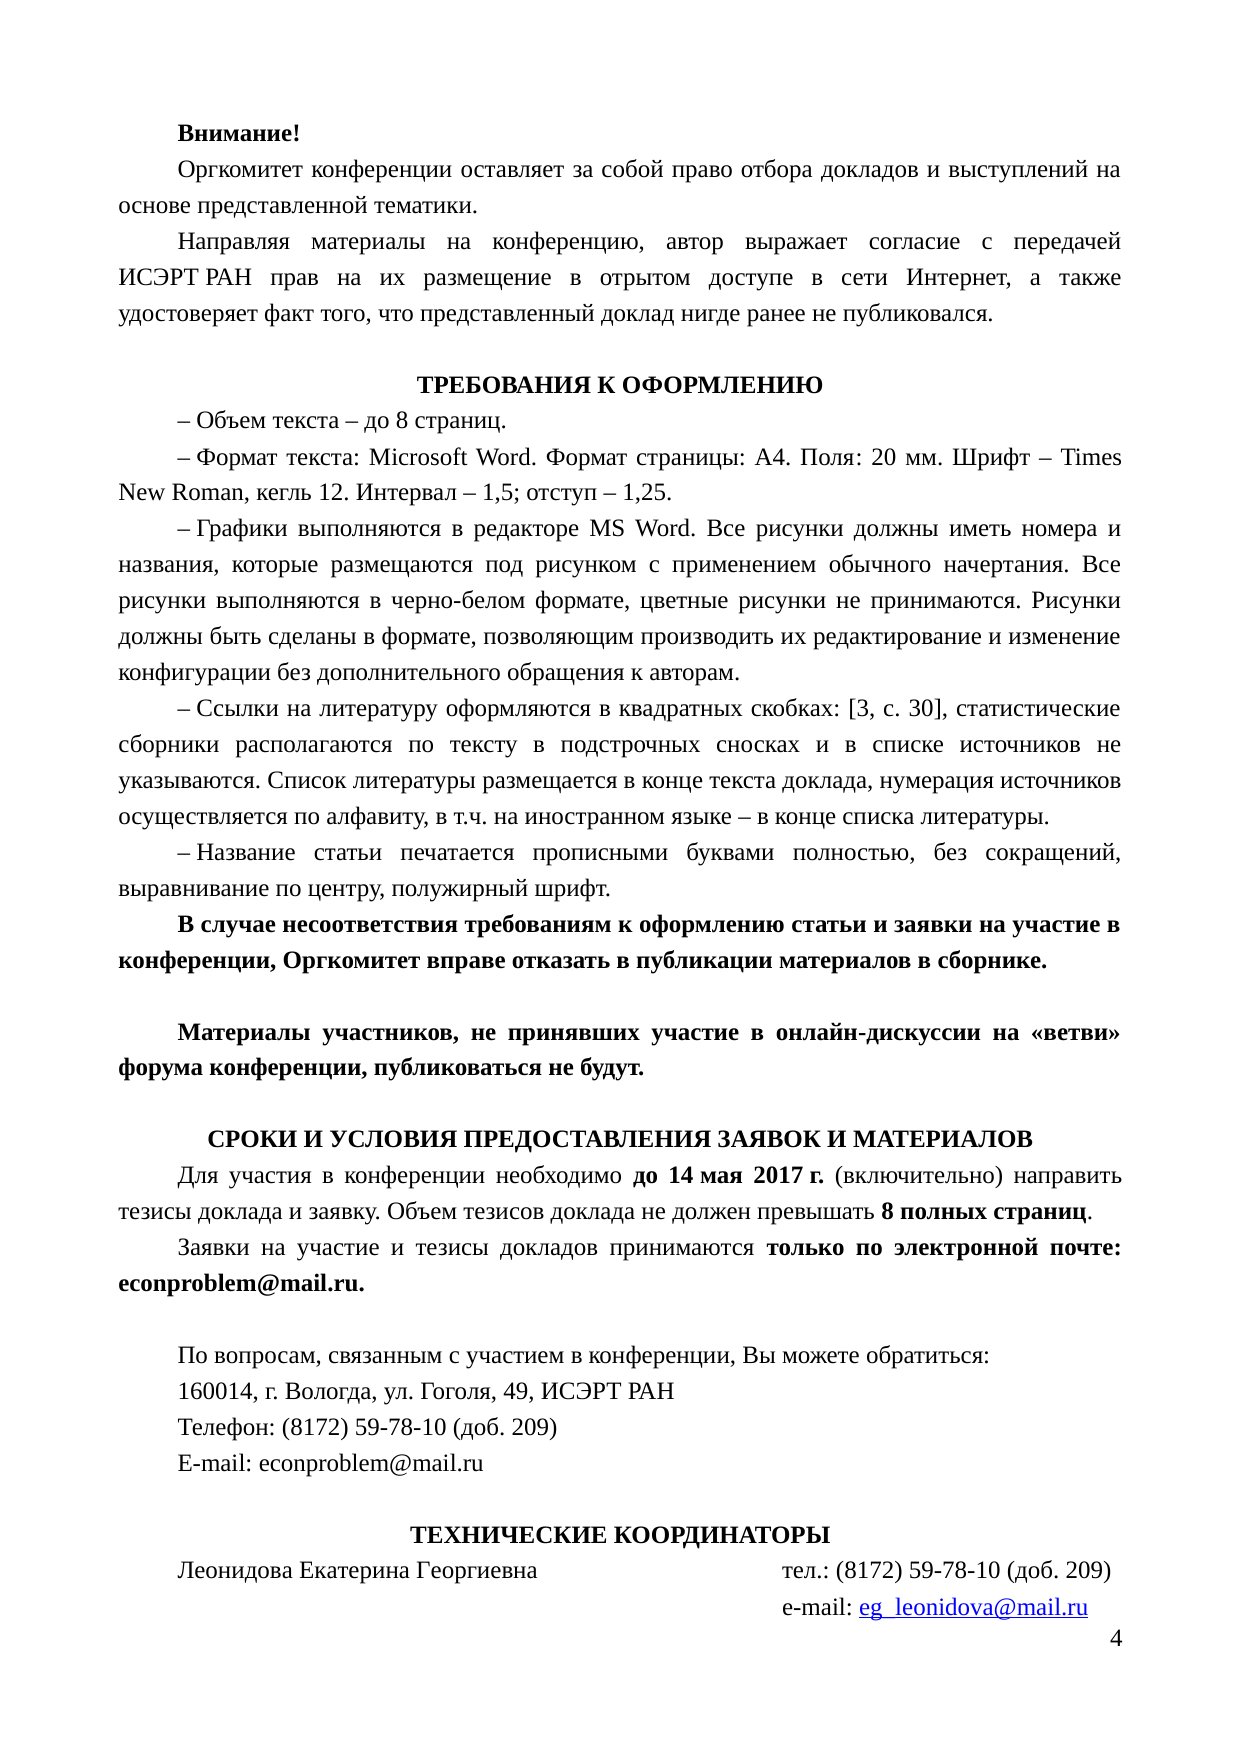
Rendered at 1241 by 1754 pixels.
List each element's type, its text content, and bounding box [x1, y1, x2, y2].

text Внимание! [118, 118, 1122, 147]
text Телефон: (8172) 59-78-10 (доб. 209) [177, 1412, 1122, 1441]
text – Название статьи печатается прописными буквами полностью, без сокращений, выравнивание по центру, полужирный шрифт. [118, 837, 1122, 902]
text – Формат текста: Microsoft Word. Формат страницы: А4. Поля: 20 мм. Шрифт – Times New Roman, кегль 12. Интервал – 1,5; отступ – 1,25. [118, 442, 1122, 506]
text – Графики выполняются в редакторе MS Word. Все рисунки должны иметь номера и названия, которые размещаются под рисунком с применением обычного начертания. Все рисунки выполняются в черно-белом формате, цветные рисунки не принимаются. Рисунки должны быть сделаны в формате, позволяющим производить их редактирование и изменение конфигурации без дополнительного обращения к авторам. [118, 513, 1122, 686]
text ТРЕБОВАНИЯ К ОФОРМЛЕНИЮ [118, 370, 1122, 398]
text Направляя материалы на конференцию, автор выражает согласие с передачей ИСЭРТ РАН прав на их размещение в отрытом доступе в сети Интернет, а также удостоверяет факт того, что представленный доклад нигде ранее не публиковался. [118, 226, 1122, 327]
text Заявки на участие и тезисы докладов принимаются только по электронной почте: econproblem@mail.ru. [118, 1232, 1122, 1297]
text По вопросам, связанным с участием в конференции, Вы можете обратиться: [177, 1340, 1122, 1369]
text В случае несоответствия требованиям к оформлению статьи и заявки на участие в конференции, Оргкомитет вправе отказать в публикации материалов в сборнике. [118, 909, 1122, 973]
text – Объем текста – до 8 страниц. [118, 406, 1122, 434]
text Для участия в конференции необходимо до 14 мая 2017 г. (включительно) направить тезисы доклада и заявку. Объем тезисов доклада не должен превышать 8 полных страниц. [118, 1160, 1122, 1225]
text – Ссылки на литературу оформляются в квадратных скобках: [3, c. 30], статистические сборники располагаются по тексту в подстрочных сносках и в списке источников не указываются. Список литературы размещается в конце текста доклада, нумерация источников осуществляется по алфавиту, в т.ч. на иностранном языке – в конце списка литературы. [118, 693, 1122, 830]
text Оргкомитет конференции оставляет за собой право отбора докладов и выступлений на основе представленной тематики. [118, 154, 1122, 219]
text Материалы участников, не принявших участие в онлайн-дискуссии на «ветви» форума конференции, публиковаться не будут. [118, 1017, 1122, 1081]
text 160014, г. Вологда, ул. Гоголя, 49, ИСЭРТ РАН [177, 1376, 1122, 1405]
text ТЕХНИЧЕСКИЕ КООРДИНАТОРЫ [118, 1520, 1122, 1548]
text E-mail: econproblem@mail.ru [118, 1448, 1122, 1477]
text e-mail: eg_leonidova@mail.ru [708, 1592, 1122, 1620]
text СРОКИ И УСЛОВИЯ ПРЕДОСТАВЛЕНИЯ ЗАЯВОК И МАТЕРИАЛОВ [118, 1124, 1122, 1153]
text Леонидова Екатерина Георгиевна тел.: (8172) 59-78-10 (доб. 209) [118, 1556, 1122, 1584]
